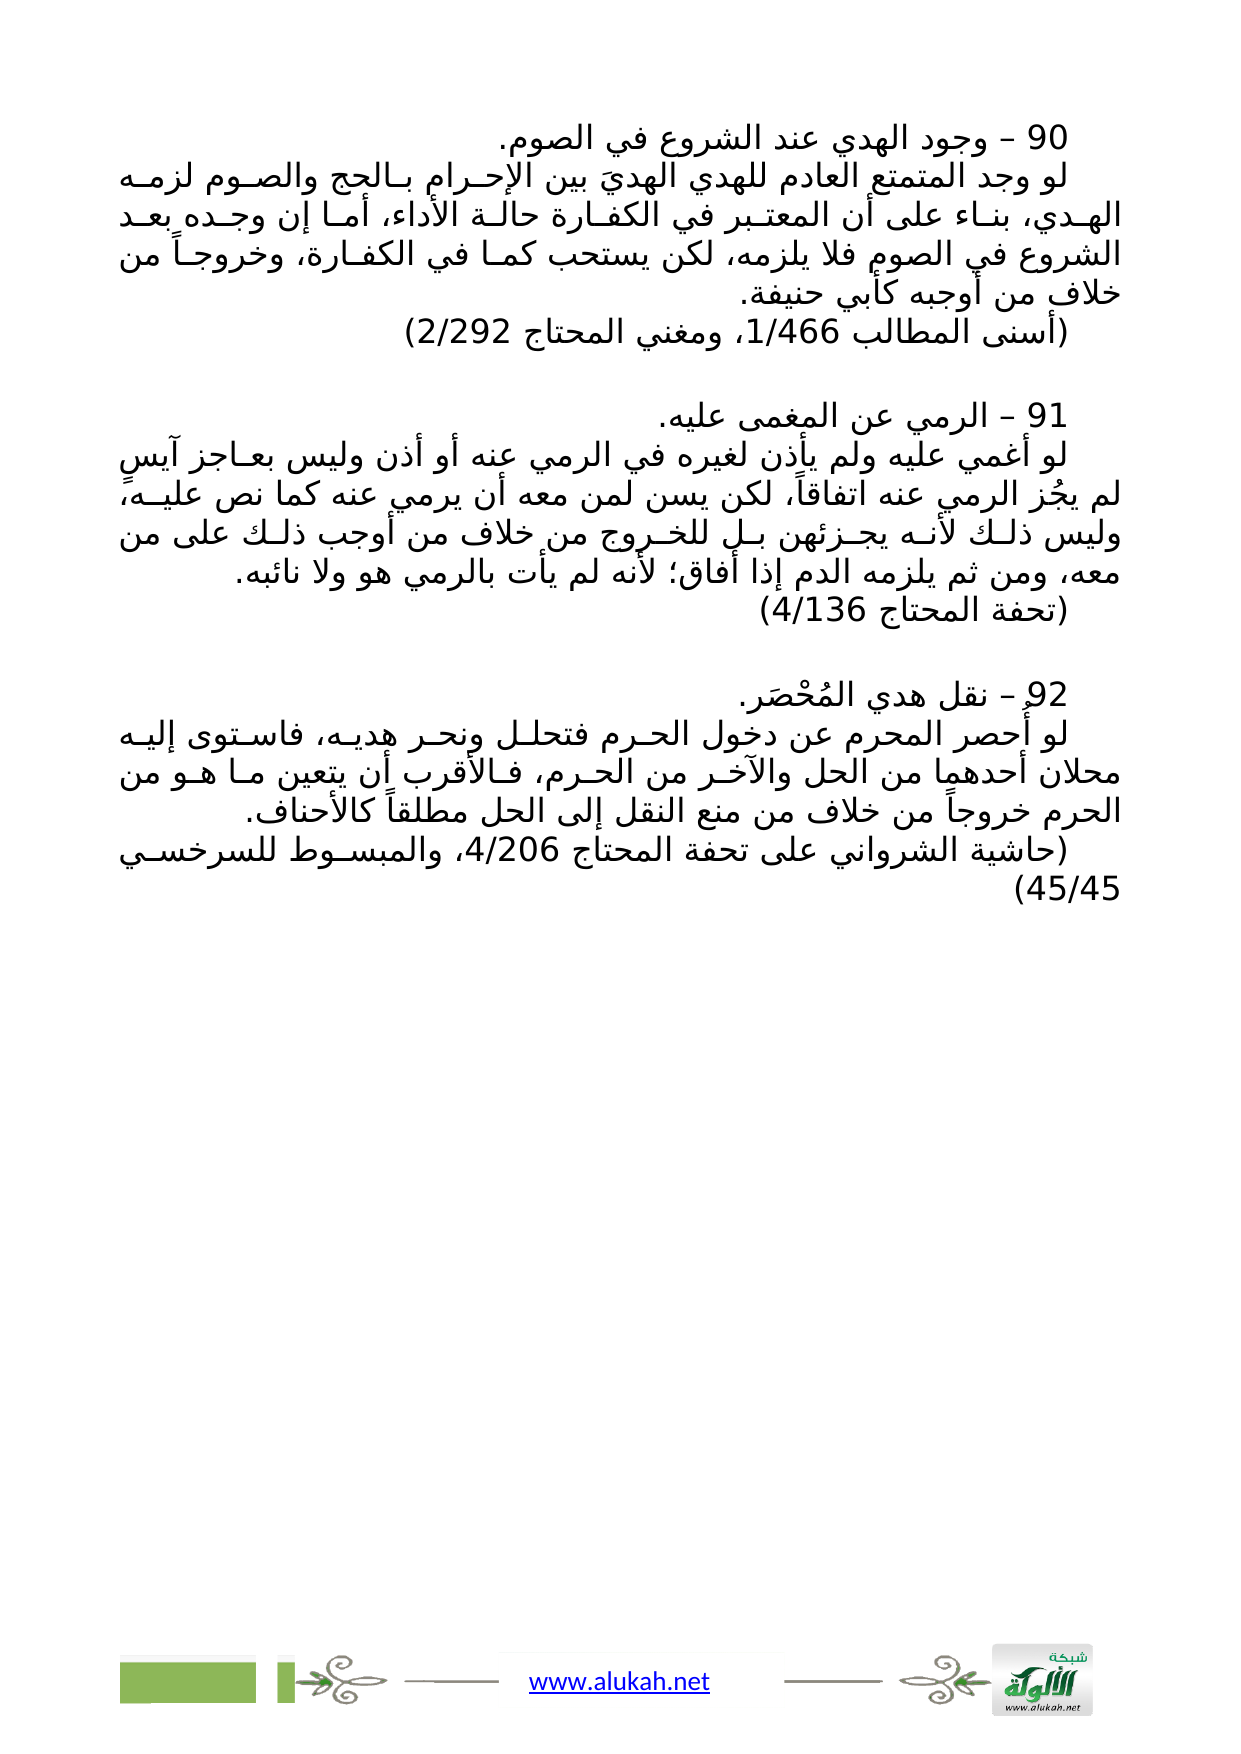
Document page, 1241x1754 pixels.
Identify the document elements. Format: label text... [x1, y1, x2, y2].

text لو أُحصر المحرم عن دخول الحرم فتحلل ونحر هديه، فاستوى إليه محلان أحدهما من الحل والآخر من الحرم، فالأقرب أن يتعين ما هو من الحرم خروجاً من خلاف من منع النقل إلى الحل مطلقاً كالأحناف. [118, 714, 1122, 831]
text (حاشية الشرواني على تحفة المحتاج 4/206، والمبسوط للسرخسي 45/45) [118, 831, 1122, 908]
text لو أغمي عليه ولم يأذن لغيره في الرمي عنه أو أذن وليس بعاجز آيسٍ لم يجُز الرمي عنه اتفاقاً، لكن يسن لمن معه أن يرمي عنه كما نص عليه، وليس ذلك لأنه يجزئهن بل للخروج من خلاف من أوجب ذلك على من معه، ومن ثم يلزمه الدم إذا أفاق؛ لأنه لم يأت بالرمي هو ولا نائبه. [118, 436, 1122, 591]
text 90 – وجود الهدي عند الشروع في الصوم. [118, 118, 1122, 157]
text 91 – الرمي عن المغمى عليه. [118, 397, 1122, 436]
text 92 – نقل هدي المُحْصَر. [118, 675, 1122, 714]
picture [118, 1641, 1094, 1723]
text لو وجد المتمتع العادم للهدي الهديَ بين الإحرام بالحج والصوم لزمه الهدي، بناء على أن المعتبر في الكفارة حالة الأداء، أما إن وجده بعد الشروع في الصوم فلا يلزمه، لكن يستحب كما في الكفارة، وخروجاً من خلاف من أوجبه كأبي حنيفة. [118, 157, 1122, 312]
text (تحفة المحتاج 4/136) [118, 591, 1122, 630]
text (أسنى المطالب 1/466، ومغني المحتاج 2/292) [118, 312, 1122, 351]
